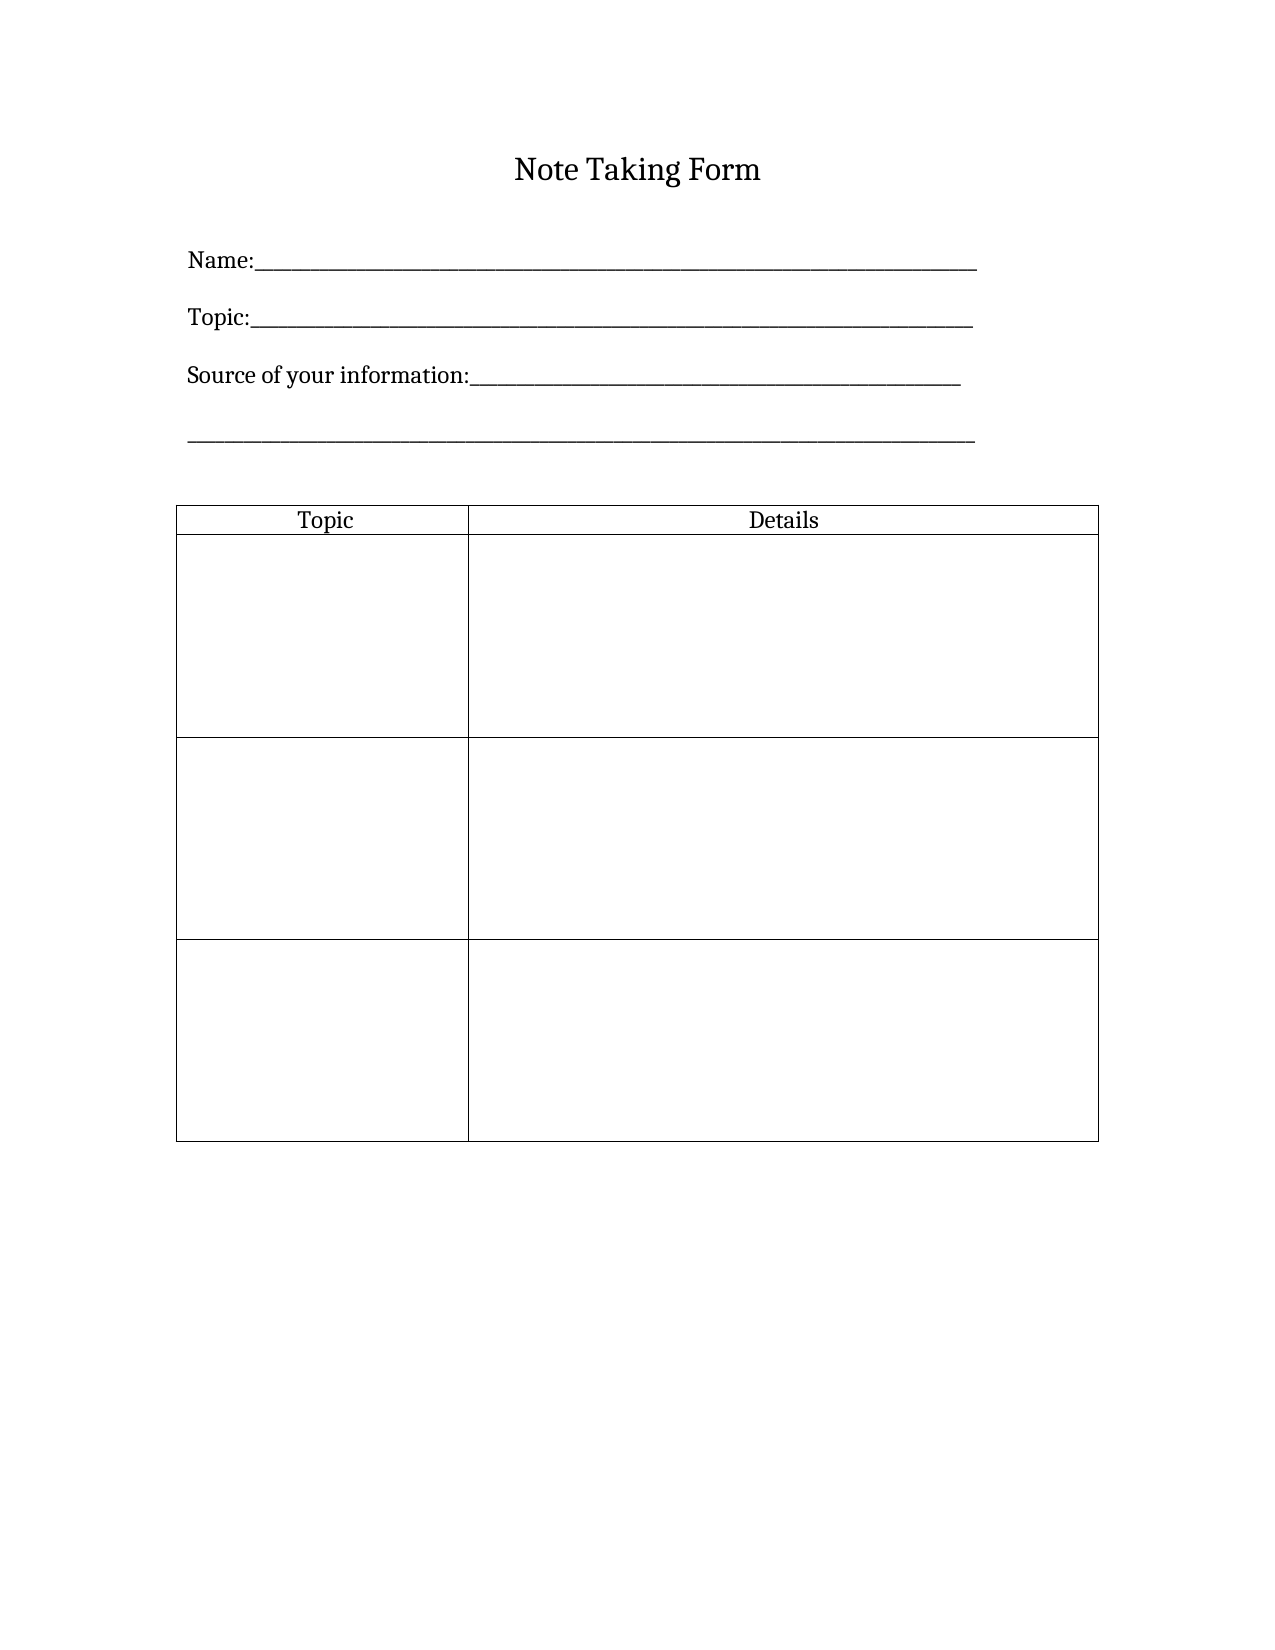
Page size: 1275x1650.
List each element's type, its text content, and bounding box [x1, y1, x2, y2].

table_cell [469, 738, 1098, 939]
table_cell [177, 940, 468, 1141]
table_cell [469, 940, 1098, 1141]
table_cell [177, 738, 468, 939]
text Note Taking Form [187, 150, 1087, 188]
text _____________________________________________________________________________________ [187, 418, 1087, 447]
text Name:______________________________________________________________________________ [187, 246, 1087, 274]
text Source of your information:_____________________________________________________ [187, 361, 1087, 389]
table_header Topic [177, 506, 468, 534]
text Topic:______________________________________________________________________________ [187, 303, 1087, 332]
table_header Details [469, 506, 1098, 534]
table_cell [177, 535, 468, 737]
table_cell [469, 535, 1098, 737]
